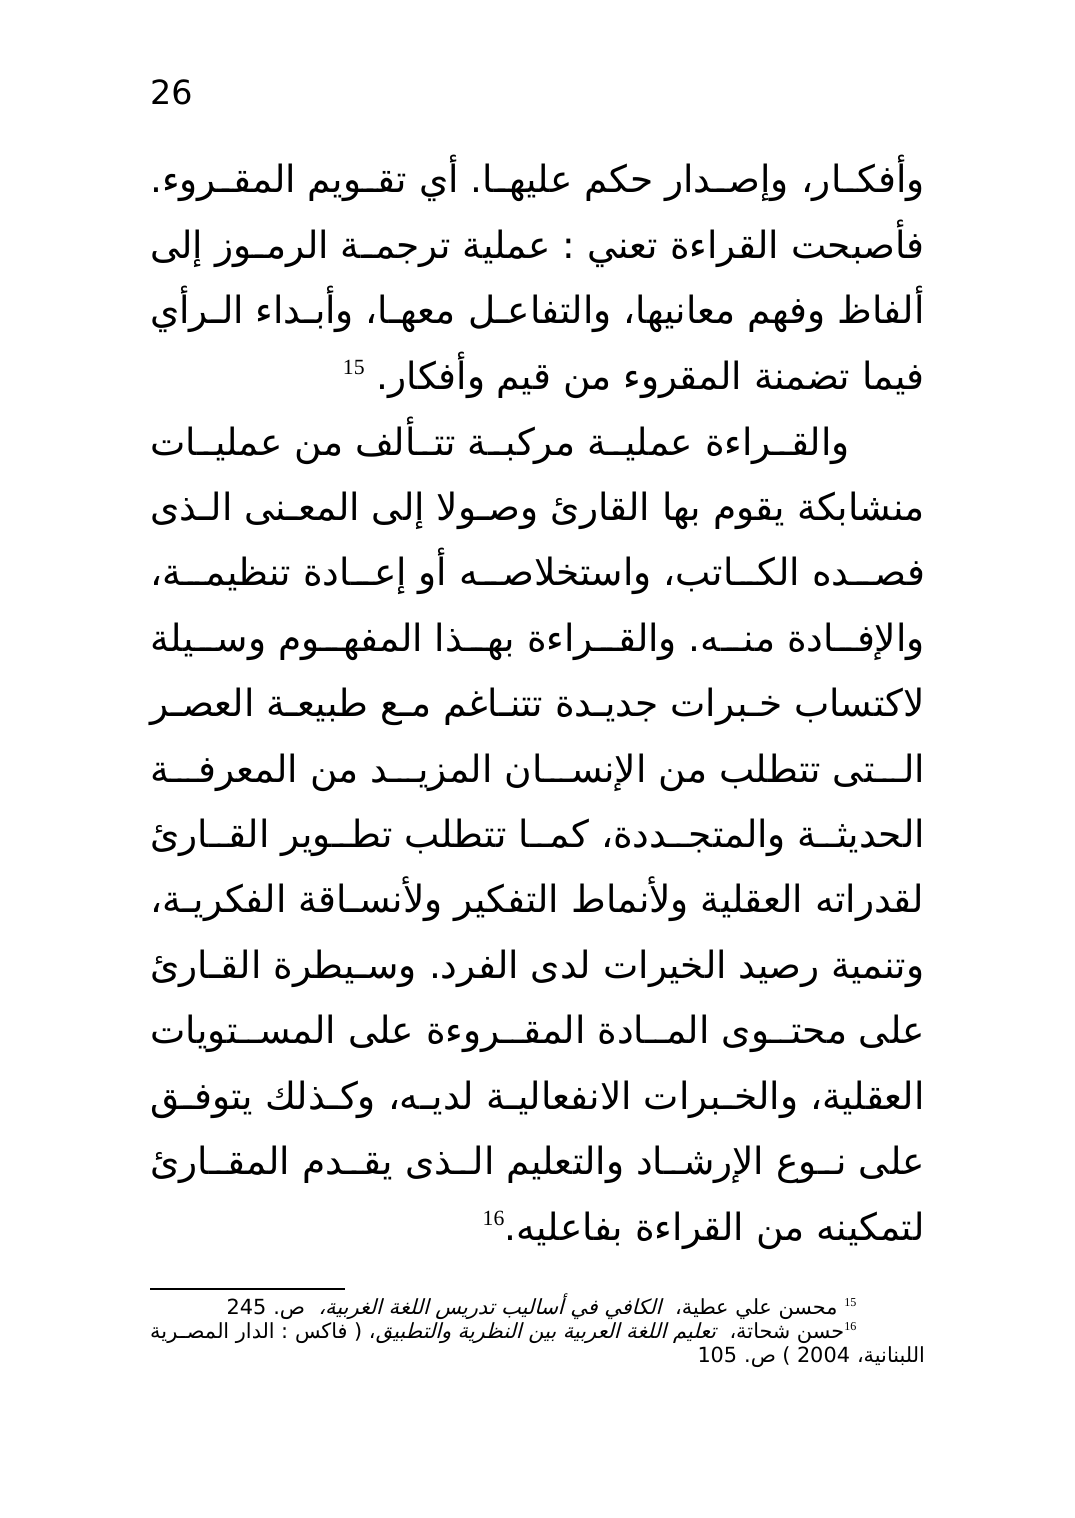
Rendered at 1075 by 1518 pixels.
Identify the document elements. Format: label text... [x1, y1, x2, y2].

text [150, 158, 925, 398]
text والقراءة عملية مركبة تتألف من عمليات منشابكة يقوم بها القارئ وصولا إلى المعنى الذى فصده الكاتب، واستخلاصه أو إعادة تنظيمة، والإفادة منه. والقراءة بهذا المفهوم وسيلة لاكتساب خبرات جديدة تتناغم مع طبيعة العصر التى تتطلب من الإنسان المزيد من المعرفة الحديثة والمتجددة، كما تتطلب تطوير القارئ لقدراته العقلية ولأنماط التفكير ولأنساقة الفكرية، وتنمية رصيد الخيرات لدى الفرد. وسيطرة القارئ على محتوى المادة المقروءة على المستويات العقلية، والخبرات الانفعالية لديه، وكذلك يتوفق على نوع الإرشاد والتعليم الذى يقدم المقارئ لتمكينه من القراءة بفاعليه. [150, 420, 925, 1249]
